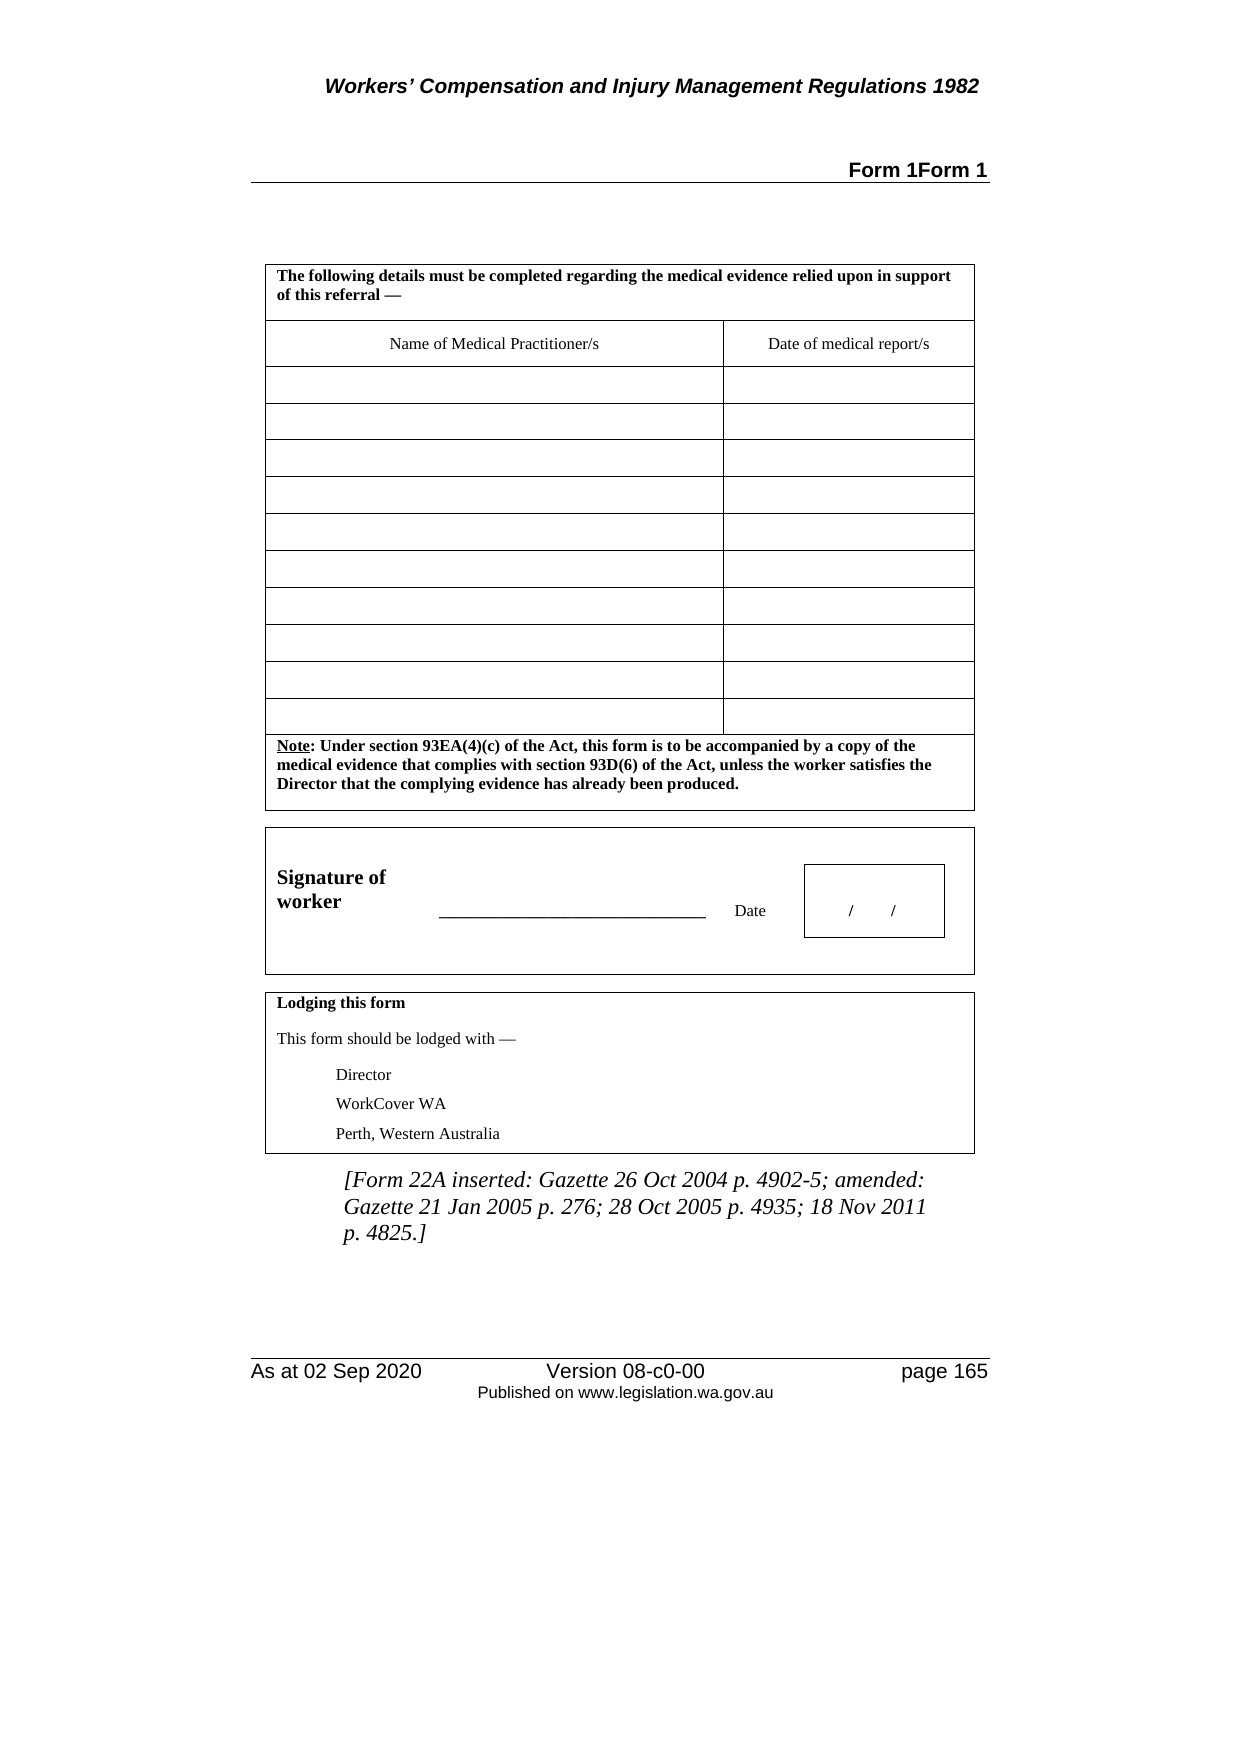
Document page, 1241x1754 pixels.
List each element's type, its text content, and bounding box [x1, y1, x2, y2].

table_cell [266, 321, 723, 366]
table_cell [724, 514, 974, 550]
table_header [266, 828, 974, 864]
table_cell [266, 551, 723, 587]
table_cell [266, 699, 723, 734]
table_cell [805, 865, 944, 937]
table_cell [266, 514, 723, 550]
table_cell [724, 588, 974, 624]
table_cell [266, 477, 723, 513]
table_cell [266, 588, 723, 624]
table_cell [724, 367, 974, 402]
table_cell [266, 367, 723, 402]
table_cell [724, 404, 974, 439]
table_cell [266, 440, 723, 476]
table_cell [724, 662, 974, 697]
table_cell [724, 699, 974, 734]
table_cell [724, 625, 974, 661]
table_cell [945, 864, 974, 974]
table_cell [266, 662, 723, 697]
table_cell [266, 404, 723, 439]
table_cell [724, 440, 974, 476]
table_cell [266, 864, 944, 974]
text [Form 22A inserted: Gazette 26 Oct 2004 p. 4902-5; amended: Gazette 21 Jan 2005 p. 276; 28 Oct 2005 p. 4935; 18 Nov 2011 p. 4825.] [251, 1167, 990, 1246]
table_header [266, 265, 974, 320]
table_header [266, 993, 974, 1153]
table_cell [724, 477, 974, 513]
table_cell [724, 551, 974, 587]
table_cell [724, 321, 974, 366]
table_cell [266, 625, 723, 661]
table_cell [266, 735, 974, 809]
